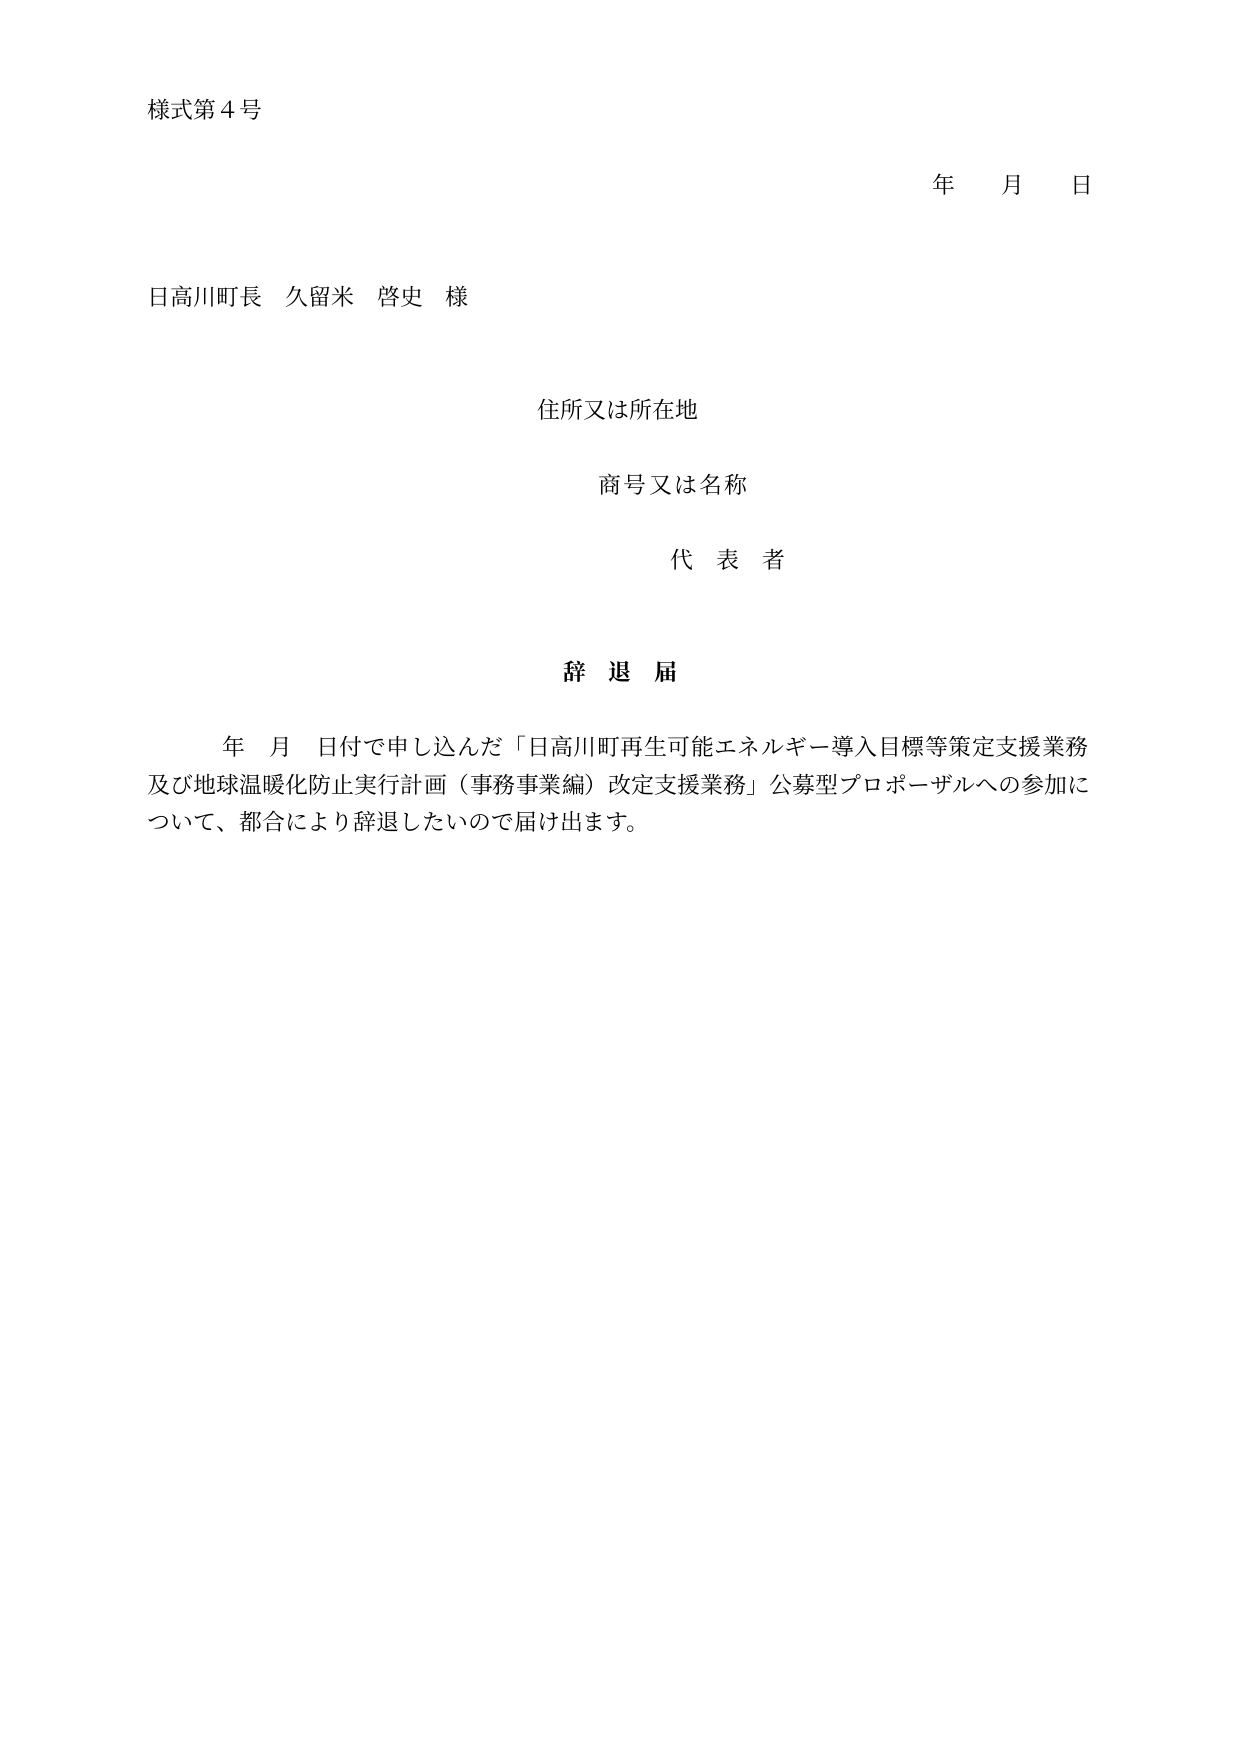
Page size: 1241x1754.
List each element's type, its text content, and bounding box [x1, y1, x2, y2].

text 商号又は名称 [148, 464, 1092, 502]
text 辞 退 届 [148, 652, 1092, 689]
text 年 月 日付で申し込んだ「日高川町再生可能エネルギー導入目標等策定支援業務及び地球温暖化防止実行計画（事務事業編）改定支援業務」公募型プロポーザルへの参加について、都合により辞退したいので届け出ます。 [148, 727, 1092, 839]
text 年 月 日 [148, 164, 1092, 202]
text 様式第４号 [148, 89, 1078, 127]
text 代表者 [148, 539, 1092, 577]
text 住所又は所在地 [148, 389, 1092, 427]
text 日高川町長 久留米 啓史 様 [148, 277, 1092, 314]
